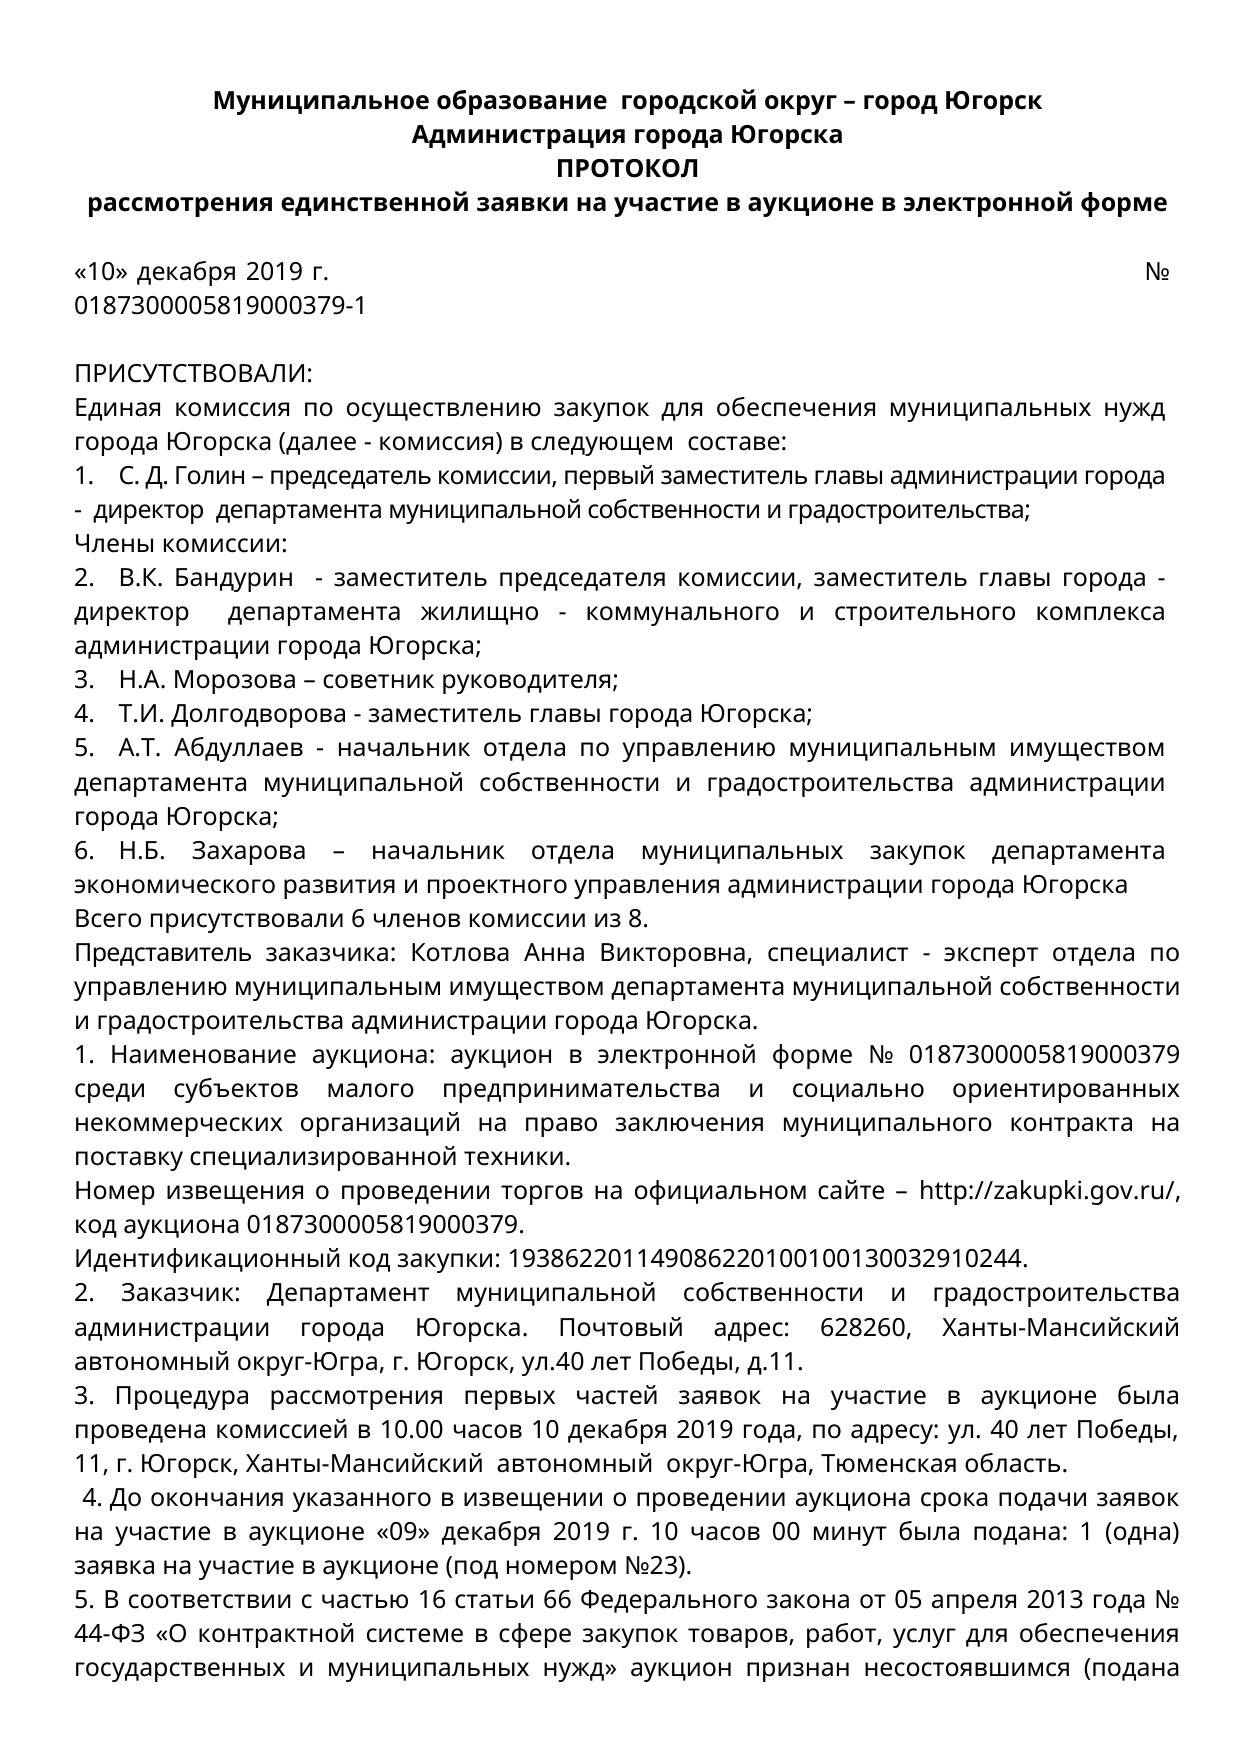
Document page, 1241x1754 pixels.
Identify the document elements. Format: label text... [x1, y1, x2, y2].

text Представитель заказчика: Котлова Анна Викторовна, специалист - эксперт отдела по управлению муниципальным имуществом департамента муниципальной собственности и градостроительства администрации города Югорска. [74, 934, 1181, 1037]
text Идентификационный код закупки: 193862201149086220100100130032910244. [74, 1241, 1181, 1275]
text рассмотрения единственной заявки на участие в аукционе в электронной форме [74, 185, 1181, 219]
text Номер извещения о проведении торгов на официальном сайте – http://zakupki.gov.ru/, код аукциона 0187300005819000379. [74, 1173, 1181, 1241]
text ПРИСУТСТВОВАЛИ: [74, 355, 1181, 389]
text Муниципальное образование городской округ – город Югорск [74, 83, 1181, 117]
list С. Д. Голин – председатель комиссии, первый заместитель главы администрации города - директор департамента муниципальной собственности и градостроительства; [74, 458, 1166, 526]
text Администрация города Югорска [74, 117, 1181, 151]
text «10» декабря 2019 г. № 0187300005819000379-1 [74, 253, 1181, 321]
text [74, 1582, 1181, 1684]
list Т.И. Долгодворова - заместитель главы города Югорска; [74, 696, 1166, 730]
list Члены комиссии: [74, 526, 1181, 560]
text 2. Заказчик: Департамент муниципальной собственности и градостроительства администрации города Югорска. Почтовый адрес: 628260, Ханты-Мансийский автономный округ-Югра, г. Югорск, ул.40 лет Победы, д.11. [74, 1275, 1181, 1377]
list Н.Б. Захарова – начальник отдела муниципальных закупок департамента экономического развития и проектного управления администрации города Югорска [74, 832, 1166, 900]
list В.К. Бандурин - заместитель председателя комиссии, заместитель главы города - директор департамента жилищно - коммунального и строительного комплекса администрации города Югорска; [74, 560, 1166, 662]
text 1. Наименование аукциона: аукцион в электронной форме № 0187300005819000379 среди субъектов малого предпринимательства и социально ориентированных некоммерческих организаций на право заключения муниципального контракта на поставку специализированной техники. [74, 1037, 1181, 1173]
text Единая комиссия по осуществлению закупок для обеспечения муниципальных нужд города Югорска (далее - комиссия) в следующем составе: [74, 389, 1166, 458]
text ПРОТОКОЛ [74, 151, 1181, 185]
text 4. До окончания указанного в извещении о проведении аукциона срока подачи заявок на участие в аукционе «09» декабря 2019 г. 10 часов 00 минут была подана: 1 (одна) заявка на участие в аукционе (под номером №23). [74, 1479, 1181, 1582]
list А.Т. Абдуллаев - начальник отдела по управлению муниципальным имуществом департамента муниципальной собственности и градостроительства администрации города Югорска; [74, 730, 1166, 832]
text 3. Процедура рассмотрения первых частей заявок на участие в аукционе была проведена комиссией в 10.00 часов 10 декабря 2019 года, по адресу: ул. 40 лет Победы, 11, г. Югорск, Ханты-Мансийский автономный округ-Югра, Тюменская область. [74, 1377, 1181, 1479]
list Всего присутствовали 6 членов комиссии из 8. [74, 900, 1166, 934]
list Н.А. Морозова – советник руководителя; [74, 662, 1166, 696]
